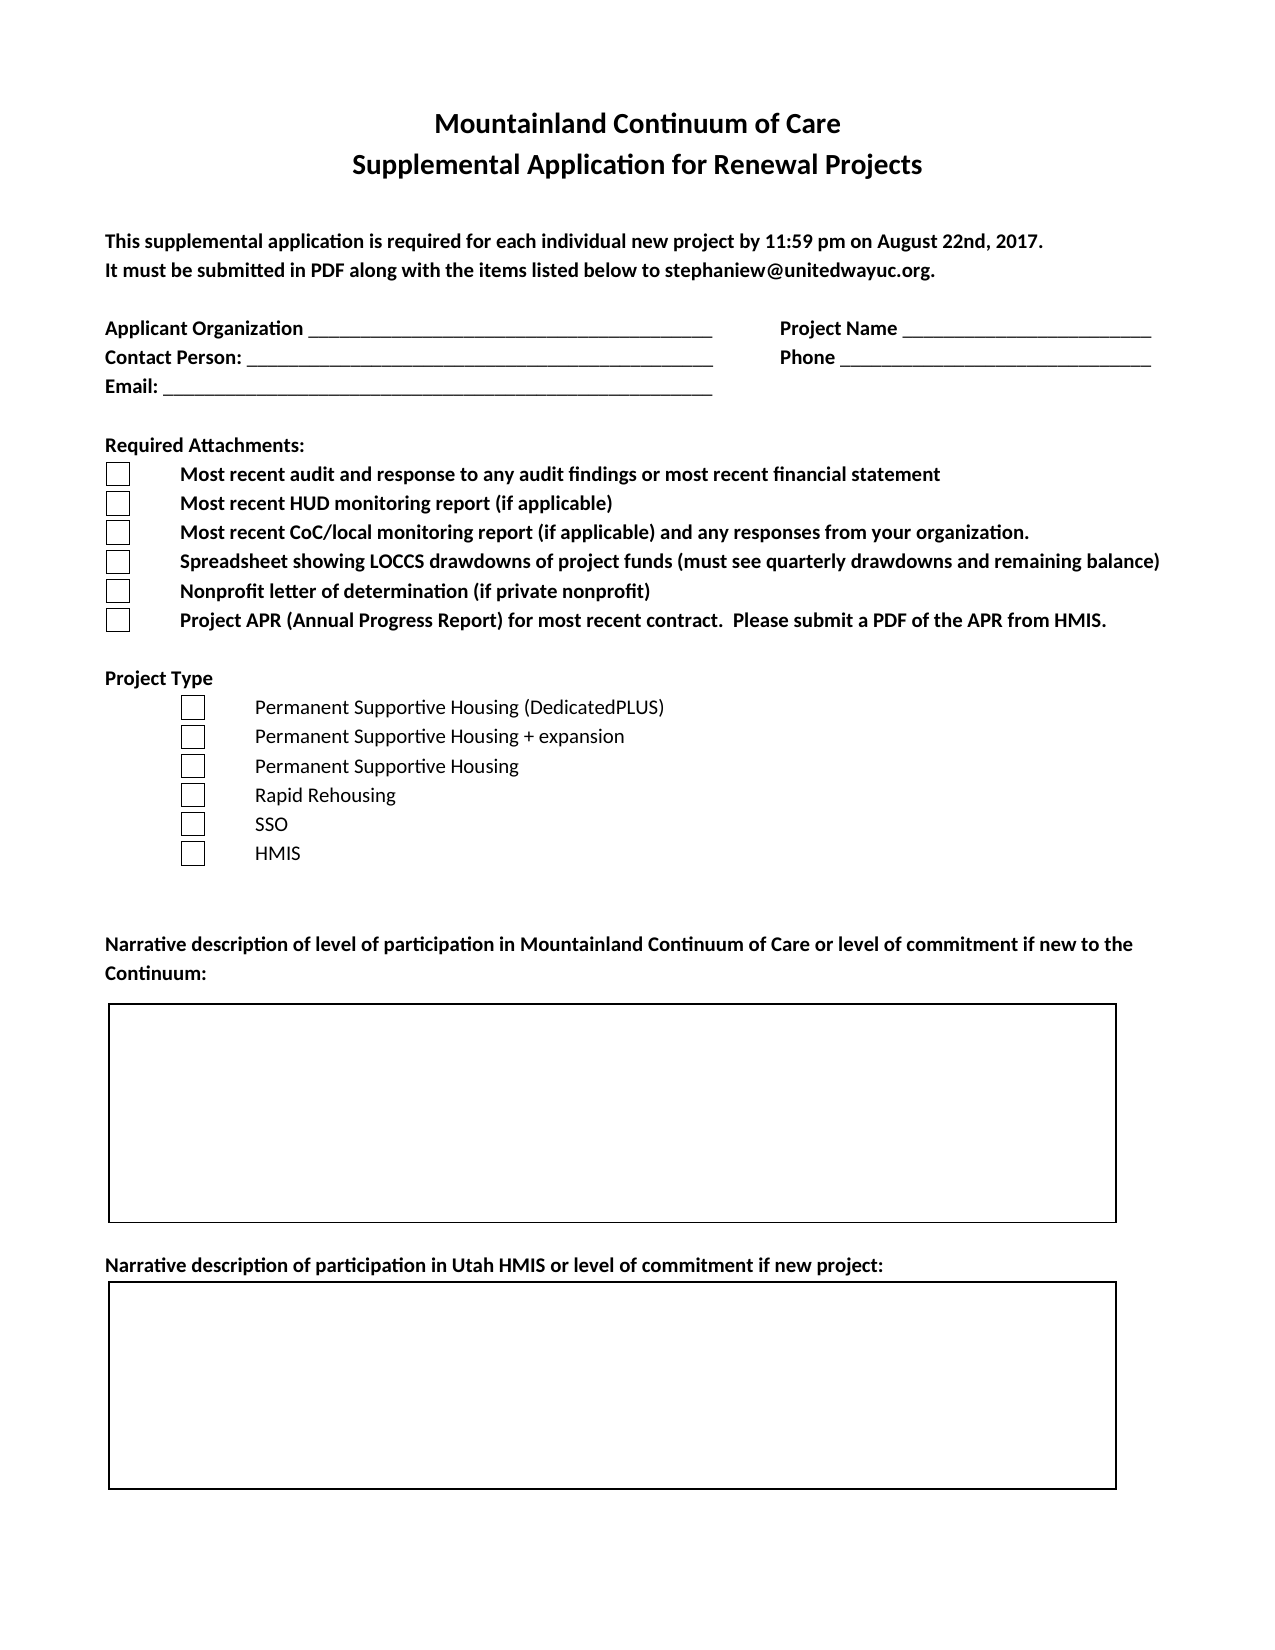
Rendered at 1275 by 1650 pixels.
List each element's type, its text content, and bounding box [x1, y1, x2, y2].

text It must be submitted in PDF along with the items listed below to stephaniew@unitedwayuc.org. [105, 257, 1170, 282]
text Narrative description of participation in Utah HMIS or level of commitment if new project: [105, 1252, 1170, 1277]
text Project APR (Annual Progress Report) for most recent contract. Please submit a PDF of the APR from HMIS. [105, 607, 1170, 632]
text This supplemental application is required for each individual new project by 11:59 pm on August 22nd, 2017. [105, 228, 1170, 253]
text Applicant Organization _______________________________________ Project Name ________________________ [105, 315, 1170, 341]
text Most recent CoC/local monitoring report (if applicable) and any responses from your organization. [105, 519, 1170, 545]
text Rapid Rehousing [105, 782, 1170, 807]
text Permanent Supportive Housing (DedicatedPLUS) [105, 694, 1170, 720]
text Most recent HUD monitoring report (if applicable) [105, 490, 1170, 516]
text SSO [105, 811, 1170, 837]
text Spreadsheet showing LOCCS drawdowns of project funds (must see quarterly drawdowns and remaining balance) [105, 549, 1170, 574]
text Project Type [105, 665, 1170, 691]
text Required Attachments: [105, 432, 1170, 457]
text Nonprofit letter of determination (if private nonprofit) [105, 578, 1170, 603]
text Most recent audit and response to any audit findings or most recent financial statement [105, 461, 1170, 487]
text Email: _____________________________________________________ [105, 374, 1170, 399]
text Permanent Supportive Housing [105, 753, 1170, 778]
text Narrative description of level of participation in Mountainland Continuum of Care or level of commitment if new to the Continuum: [105, 931, 1170, 986]
text Contact Person: _____________________________________________ Phone ______________________________ [105, 344, 1170, 370]
text Permanent Supportive Housing + expansion [105, 724, 1170, 749]
text HMIS [105, 840, 1170, 866]
text Supplemental Application for Renewal Projects [105, 146, 1170, 182]
text Mountainland Continuum of Care [105, 105, 1170, 141]
